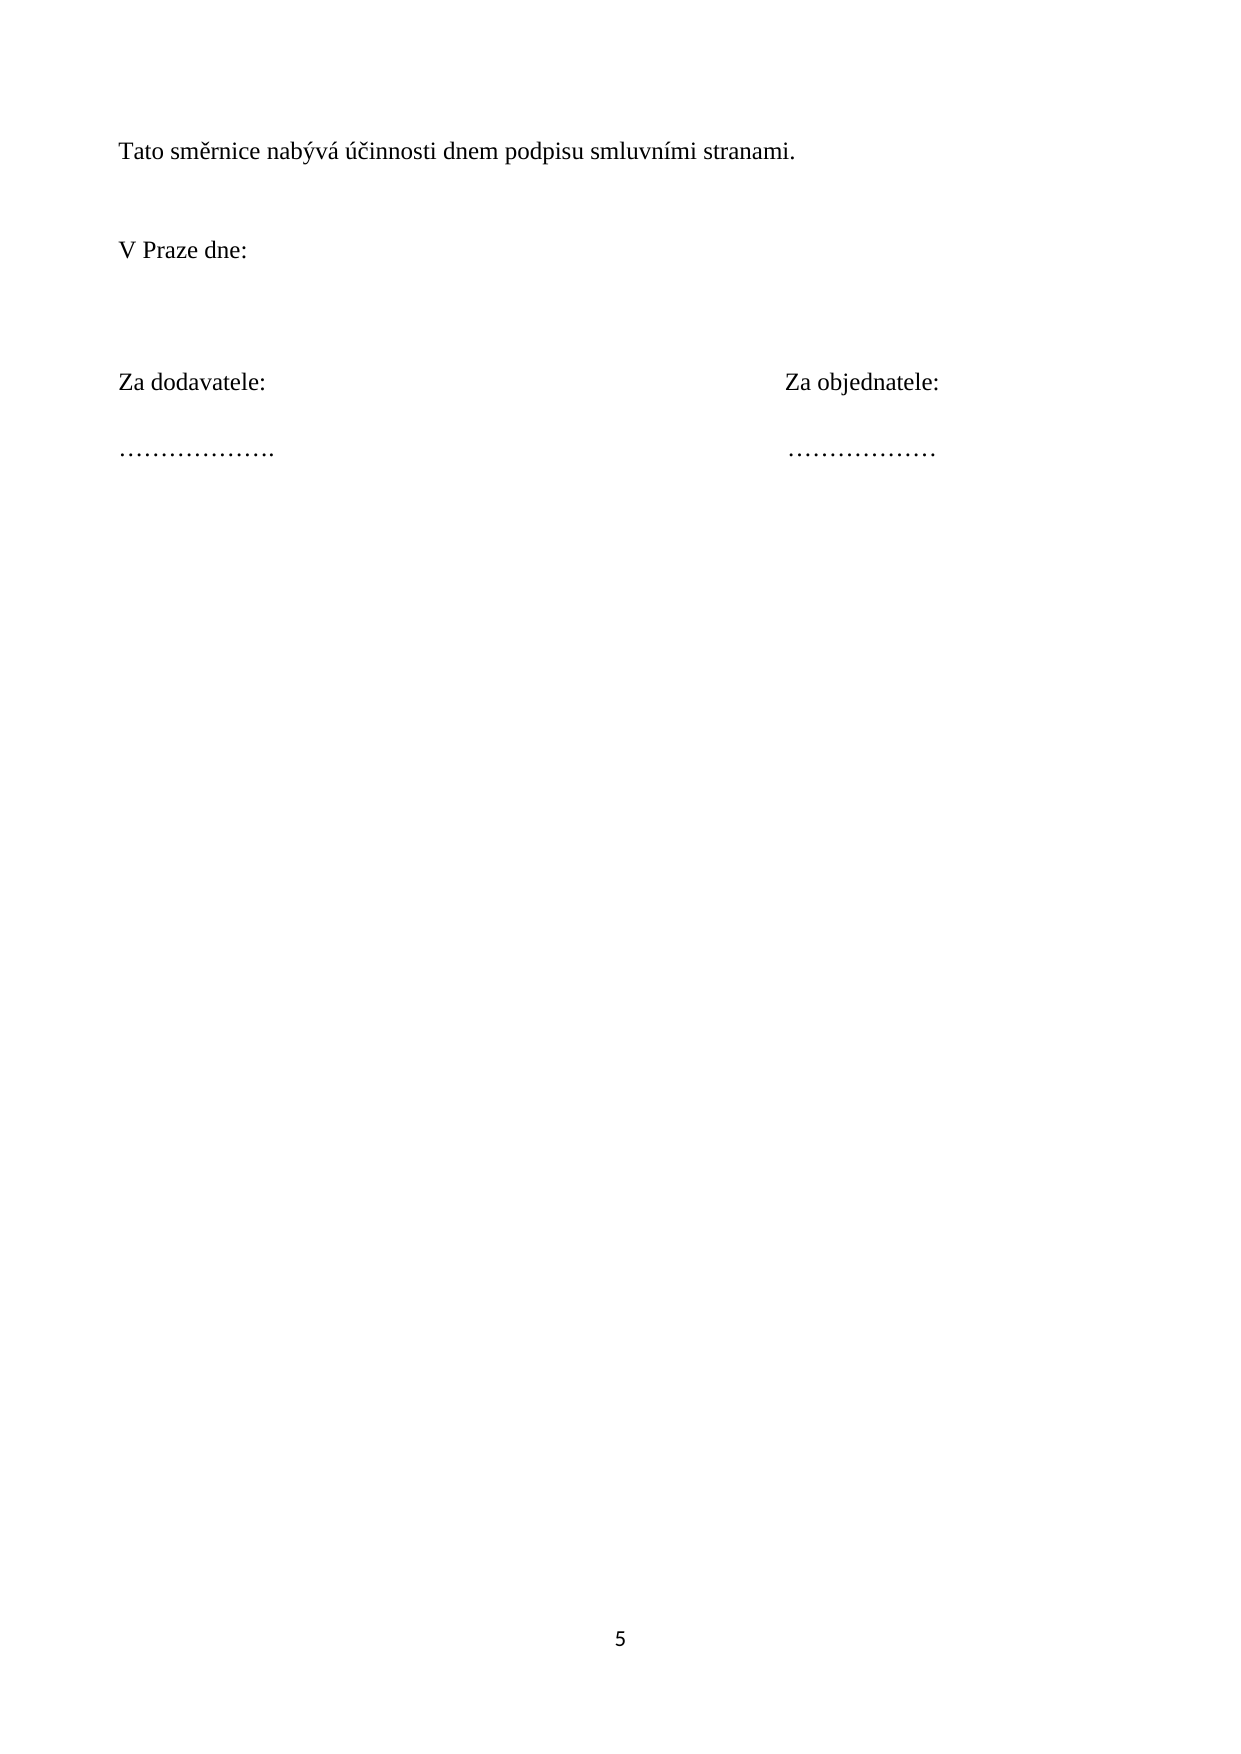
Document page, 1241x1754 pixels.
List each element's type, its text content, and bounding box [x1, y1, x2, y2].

text ………………. ……………… [118, 433, 1122, 462]
text V Praze dne: [118, 235, 1122, 264]
text Tato směrnice nabývá účinnosti dnem podpisu smluvními stranami. [118, 136, 1122, 164]
text Za dodavatele: Za objednatele: [118, 367, 1122, 396]
